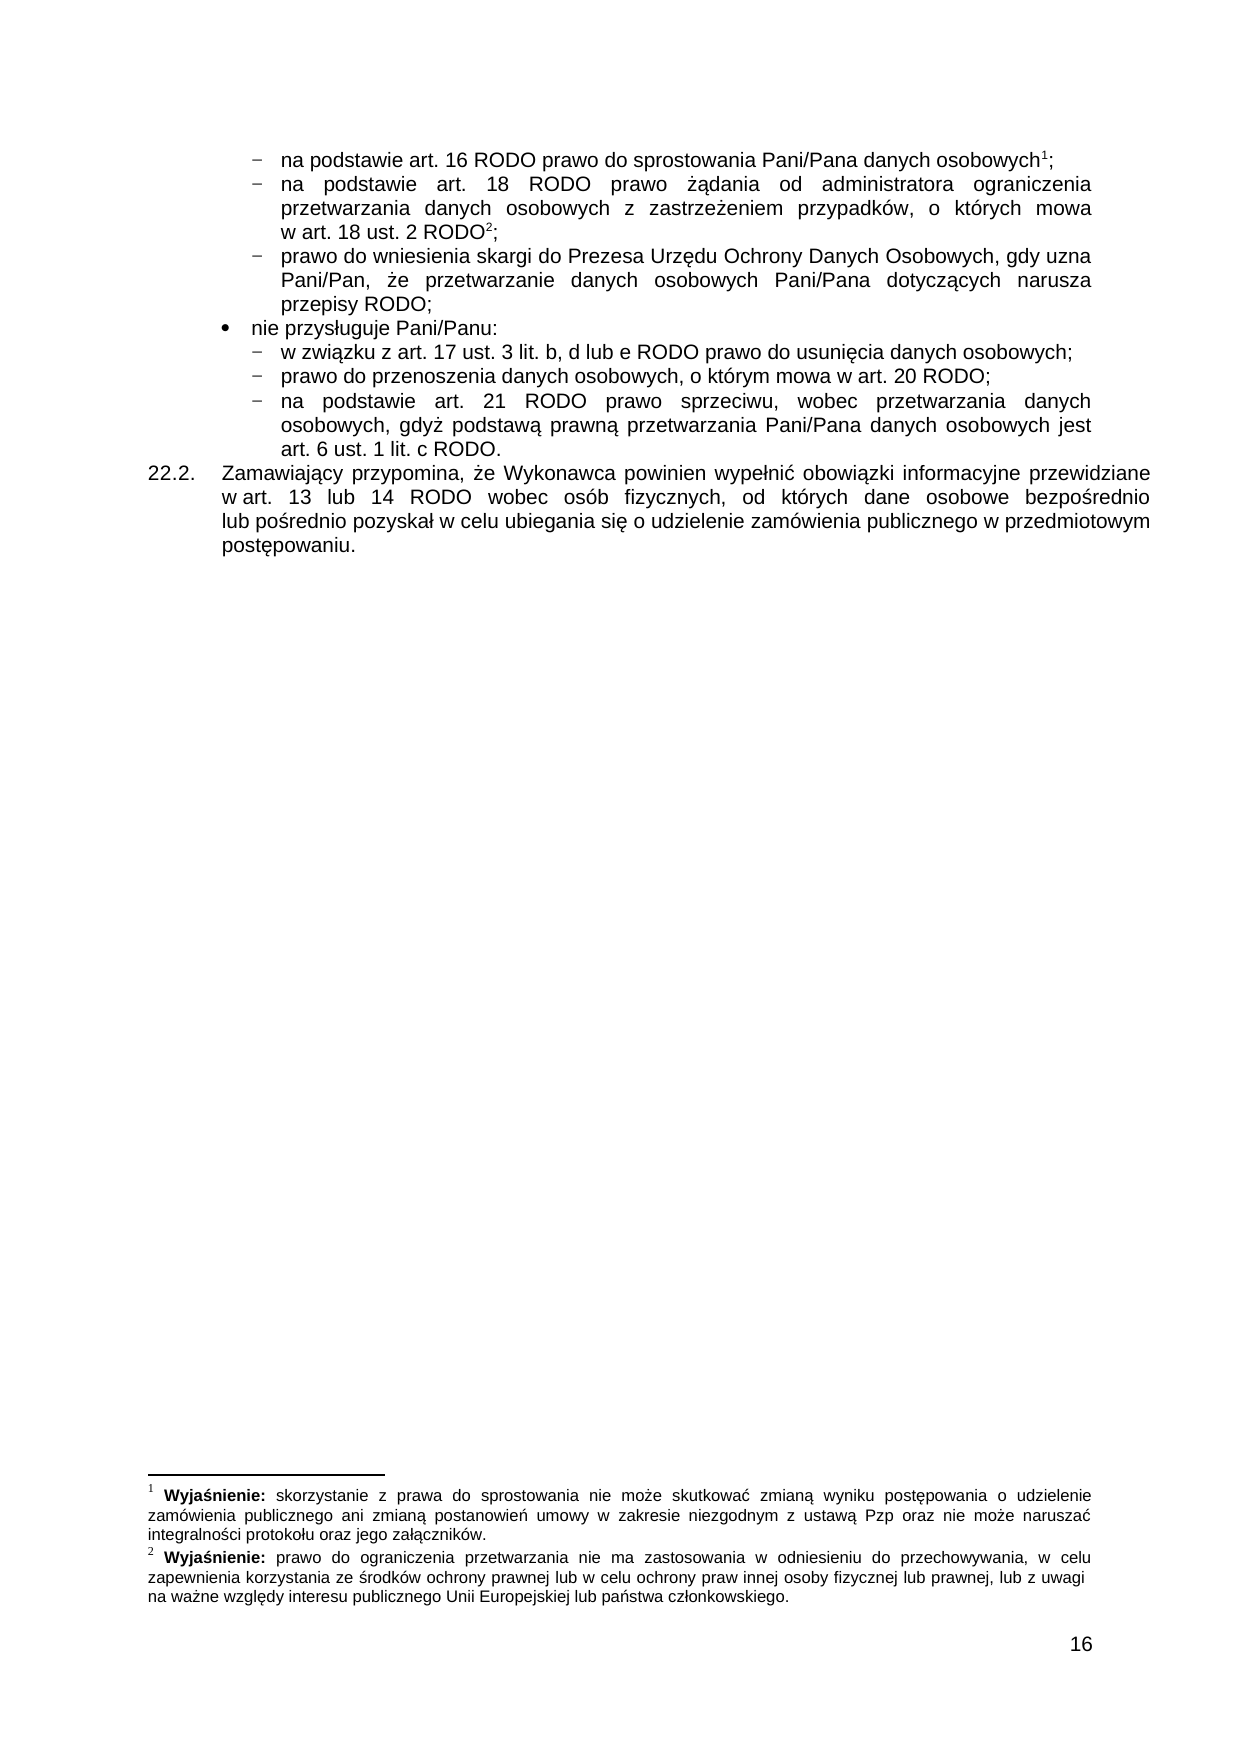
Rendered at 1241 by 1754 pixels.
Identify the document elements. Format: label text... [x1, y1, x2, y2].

list prawo do wniesienia skargi do Prezesa Urzędu Ochrony Danych Osobowych, gdy uzna Pani/Pan, że przetwarzanie danych osobowych Pani/Pana dotyczących narusza przepisy RODO; [251, 244, 1092, 316]
list w związku z art. 17 ust. 3 lit. b, d lub e RODO prawo do usunięcia danych osobowych; [251, 340, 1092, 364]
list na podstawie art. 18 RODO prawo żądania od administratora ograniczenia przetwarzania danych osobowych z zastrzeżeniem przypadków, o których mowa w art. 18 ust. 2 RODO; [251, 172, 1092, 244]
list nie przysługuje Pani/Panu: [222, 316, 1092, 340]
list na podstawie art. 16 RODO prawo do sprostowania Pani/Pana danych osobowych; [251, 148, 1092, 172]
text 22.2. Zamawiający przypomina, że Wykonawca powinien wypełnić obowiązki informacyjne przewidziane w art. 13 lub 14 RODO wobec osób fizycznych, od których dane osobowe bezpośrednio lub pośrednio pozyskał w celu ubiegania się o udzielenie zamówienia publicznego w przedmiotowym postępowaniu. [148, 461, 1152, 556]
list na podstawie art. 21 RODO prawo sprzeciwu, wobec przetwarzania danych osobowych, gdyż podstawą prawną przetwarzania Pani/Pana danych osobowych jest art. 6 ust. 1 lit. c RODO. [251, 388, 1092, 461]
list prawo do przenoszenia danych osobowych, o którym mowa w art. 20 RODO; [251, 364, 1092, 388]
